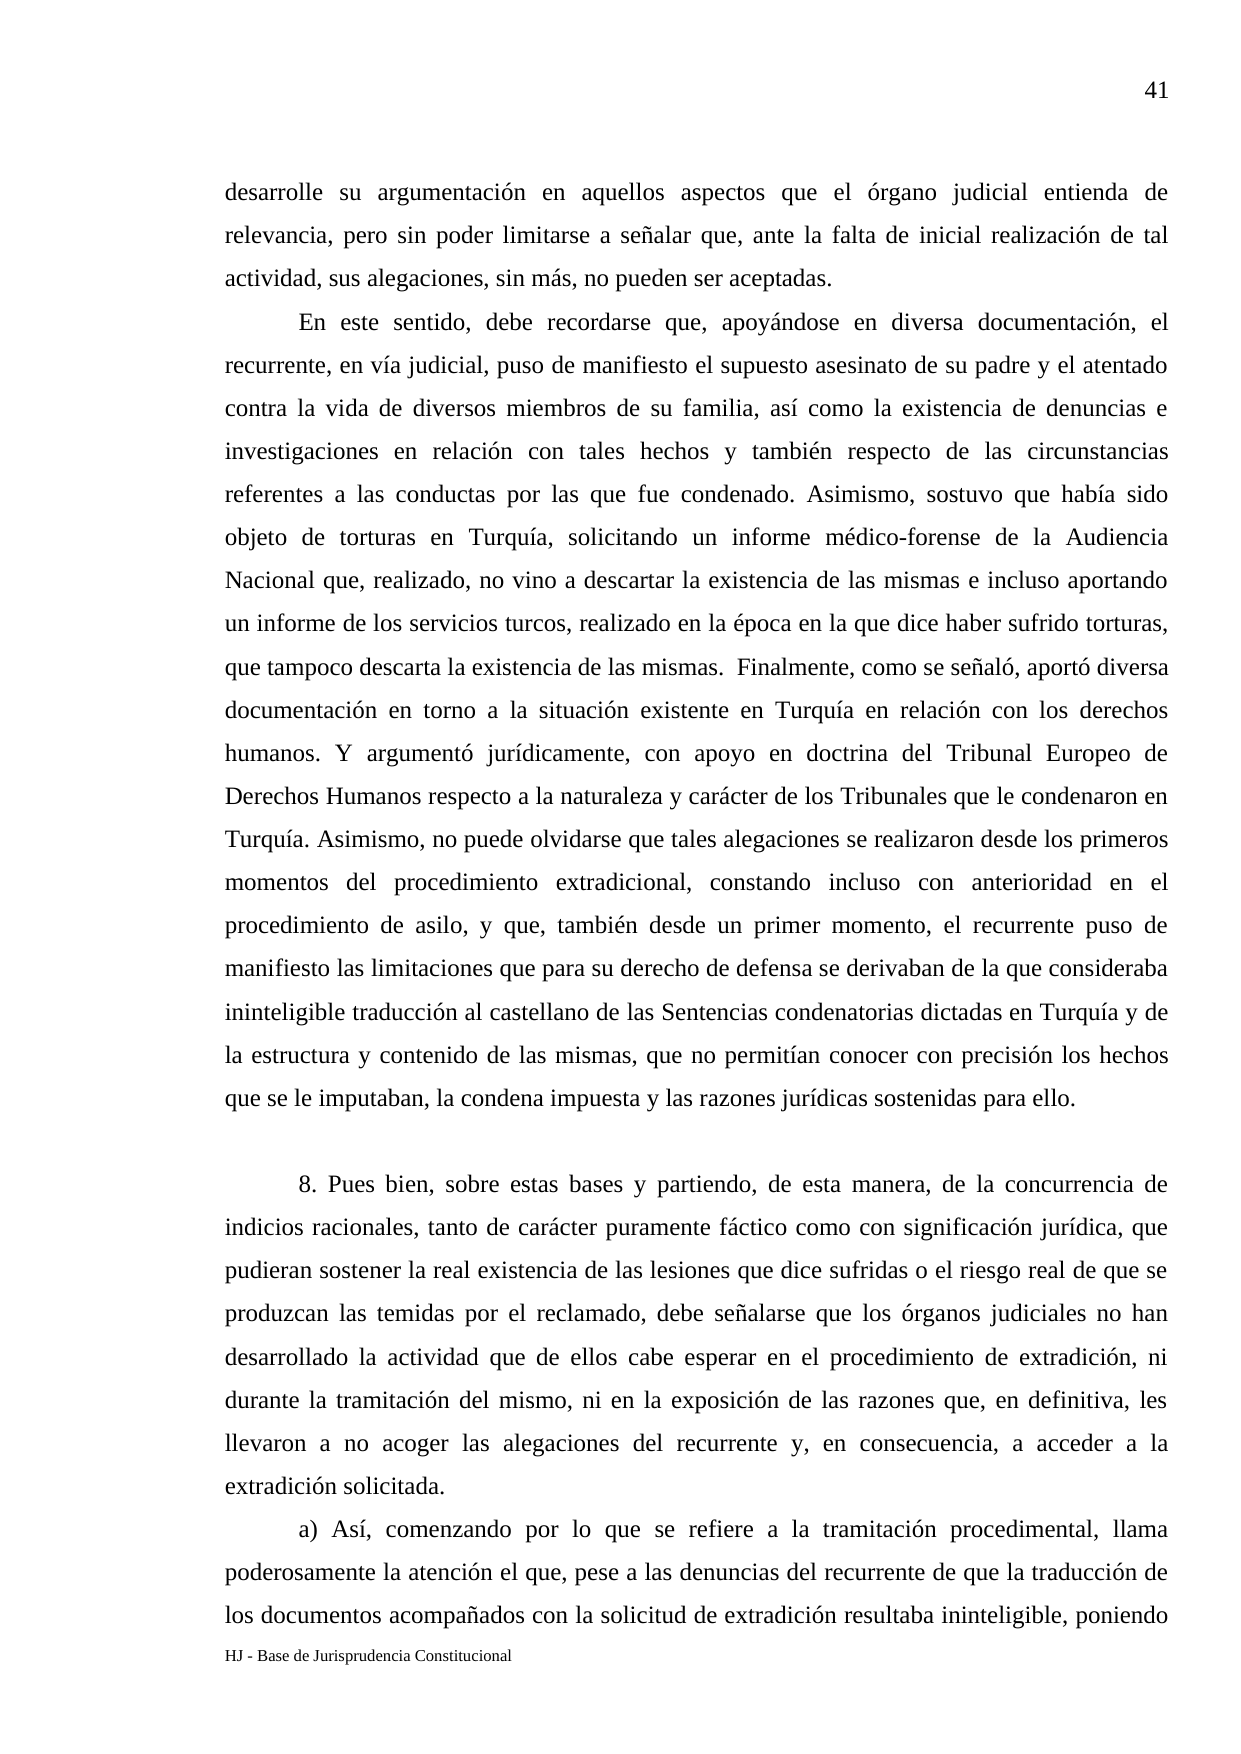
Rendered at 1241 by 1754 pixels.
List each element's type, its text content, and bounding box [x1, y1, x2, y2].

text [224, 1514, 1169, 1629]
text 8. Pues bien, sobre estas bases y partiendo, de esta manera, de la concurrencia de indicios racionales, tanto de carácter puramente fáctico como con significación jurídica, que pudieran sostener la real existencia de las lesiones que dice sufridas o el riesgo real de que se produzcan las temidas por el reclamado, debe señalarse que los órganos judiciales no han desarrollado la actividad que de ellos cabe esperar en el procedimiento de extradición, ni durante la tramitación del mismo, ni en la exposición de las razones que, en definitiva, les llevaron a no acoger las alegaciones del recurrente y, en consecuencia, a acceder a la extradición solicitada. [224, 1169, 1169, 1500]
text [224, 177, 1169, 292]
text En este sentido, debe recordarse que, apoyándose en diversa documentación, el recurrente, en vía judicial, puso de manifiesto el supuesto asesinato de su padre y el atentado contra la vida de diversos miembros de su familia, así como la existencia de denuncias e investigaciones en relación con tales hechos y también respecto de las circunstancias referentes a las conductas por las que fue condenado. Asimismo, sostuvo que había sido objeto de torturas en Turquía, solicitando un informe médico-forense de la Audiencia Nacional que, realizado, no vino a descartar la existencia de las mismas e incluso aportando un informe de los servicios turcos, realizado en la época en la que dice haber sufrido torturas, que tampoco descarta la existencia de las mismas. Finalmente, como se señaló, aportó diversa documentación en torno a la situación existente en Turquía en relación con los derechos humanos. Y argumentó jurídicamente, con apoyo en doctrina del Tribunal Europeo de Derechos Humanos respecto a la naturaleza y carácter de los Tribunales que le condenaron en Turquía. Asimismo, no puede olvidarse que tales alegaciones se realizaron desde los primeros momentos del procedimiento extradicional, constando incluso con anterioridad en el procedimiento de asilo, y que, también desde un primer momento, el recurrente puso de manifiesto las limitaciones que para su derecho de defensa se derivaban de la que consideraba ininteligible traducción al castellano de las Sentencias condenatorias dictadas en Turquía y de la estructura y contenido de las mismas, que no permitían conocer con precisión los hechos que se le imputaban, la condena impuesta y las razones jurídicas sostenidas para ello. [224, 307, 1169, 1112]
